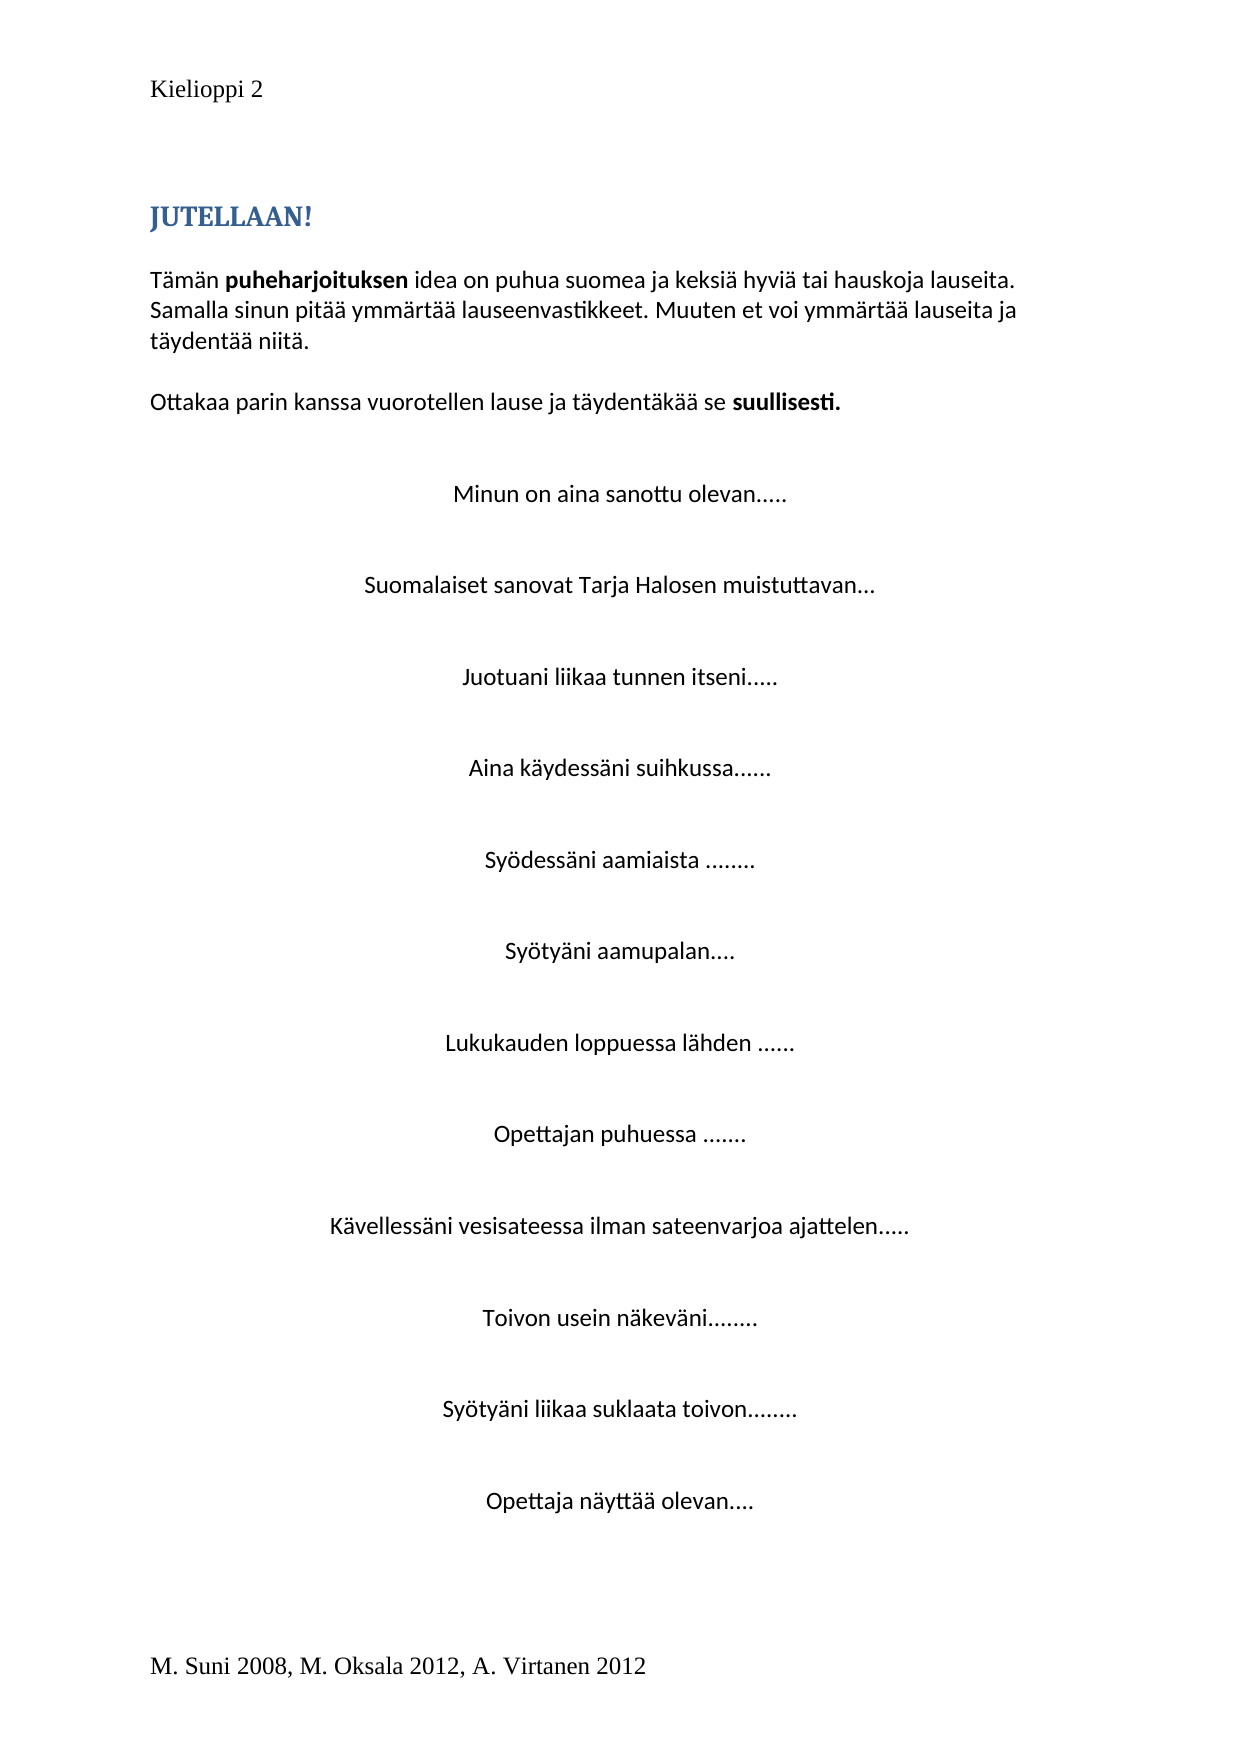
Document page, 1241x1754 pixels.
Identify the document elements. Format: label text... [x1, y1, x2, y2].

text Kävellessäni vesisateessa ilman sateenvarjoa ajattelen..... [150, 1210, 1090, 1241]
text Juotuani liikaa tunnen itseni..... [150, 661, 1090, 691]
text Samalla sinun pitää ymmärtää lauseenvastikkeet. Muuten et voi ymmärtää lauseita ja täydentää niitä. [150, 294, 1090, 356]
text Suomalaiset sanovat Tarja Halosen muistuttavan... [150, 569, 1090, 600]
text Syödessäni aamiaista ........ [150, 844, 1090, 874]
text Ottakaa parin kanssa vuorotellen lause ja täydentäkää se suullisesti. [150, 386, 1090, 417]
text Lukukauden loppuessa lähden ...... [150, 1027, 1090, 1058]
subtitle JUTELLAAN! [150, 200, 1090, 233]
text Opettaja näyttää olevan.... [150, 1485, 1090, 1515]
text Syötyäni aamupalan.... [150, 936, 1090, 966]
text Opettajan puhuessa ....... [150, 1119, 1090, 1149]
text Syötyäni liikaa suklaata toivon........ [150, 1393, 1090, 1424]
text Minun on aina sanottu olevan..... [150, 478, 1090, 508]
text Tämän puheharjoituksen idea on puhua suomea ja keksiä hyviä tai hauskoja lauseita. [150, 264, 1090, 294]
text Toivon usein näkeväni........ [150, 1302, 1090, 1332]
text Aina käydessäni suihkussa...... [150, 752, 1090, 783]
